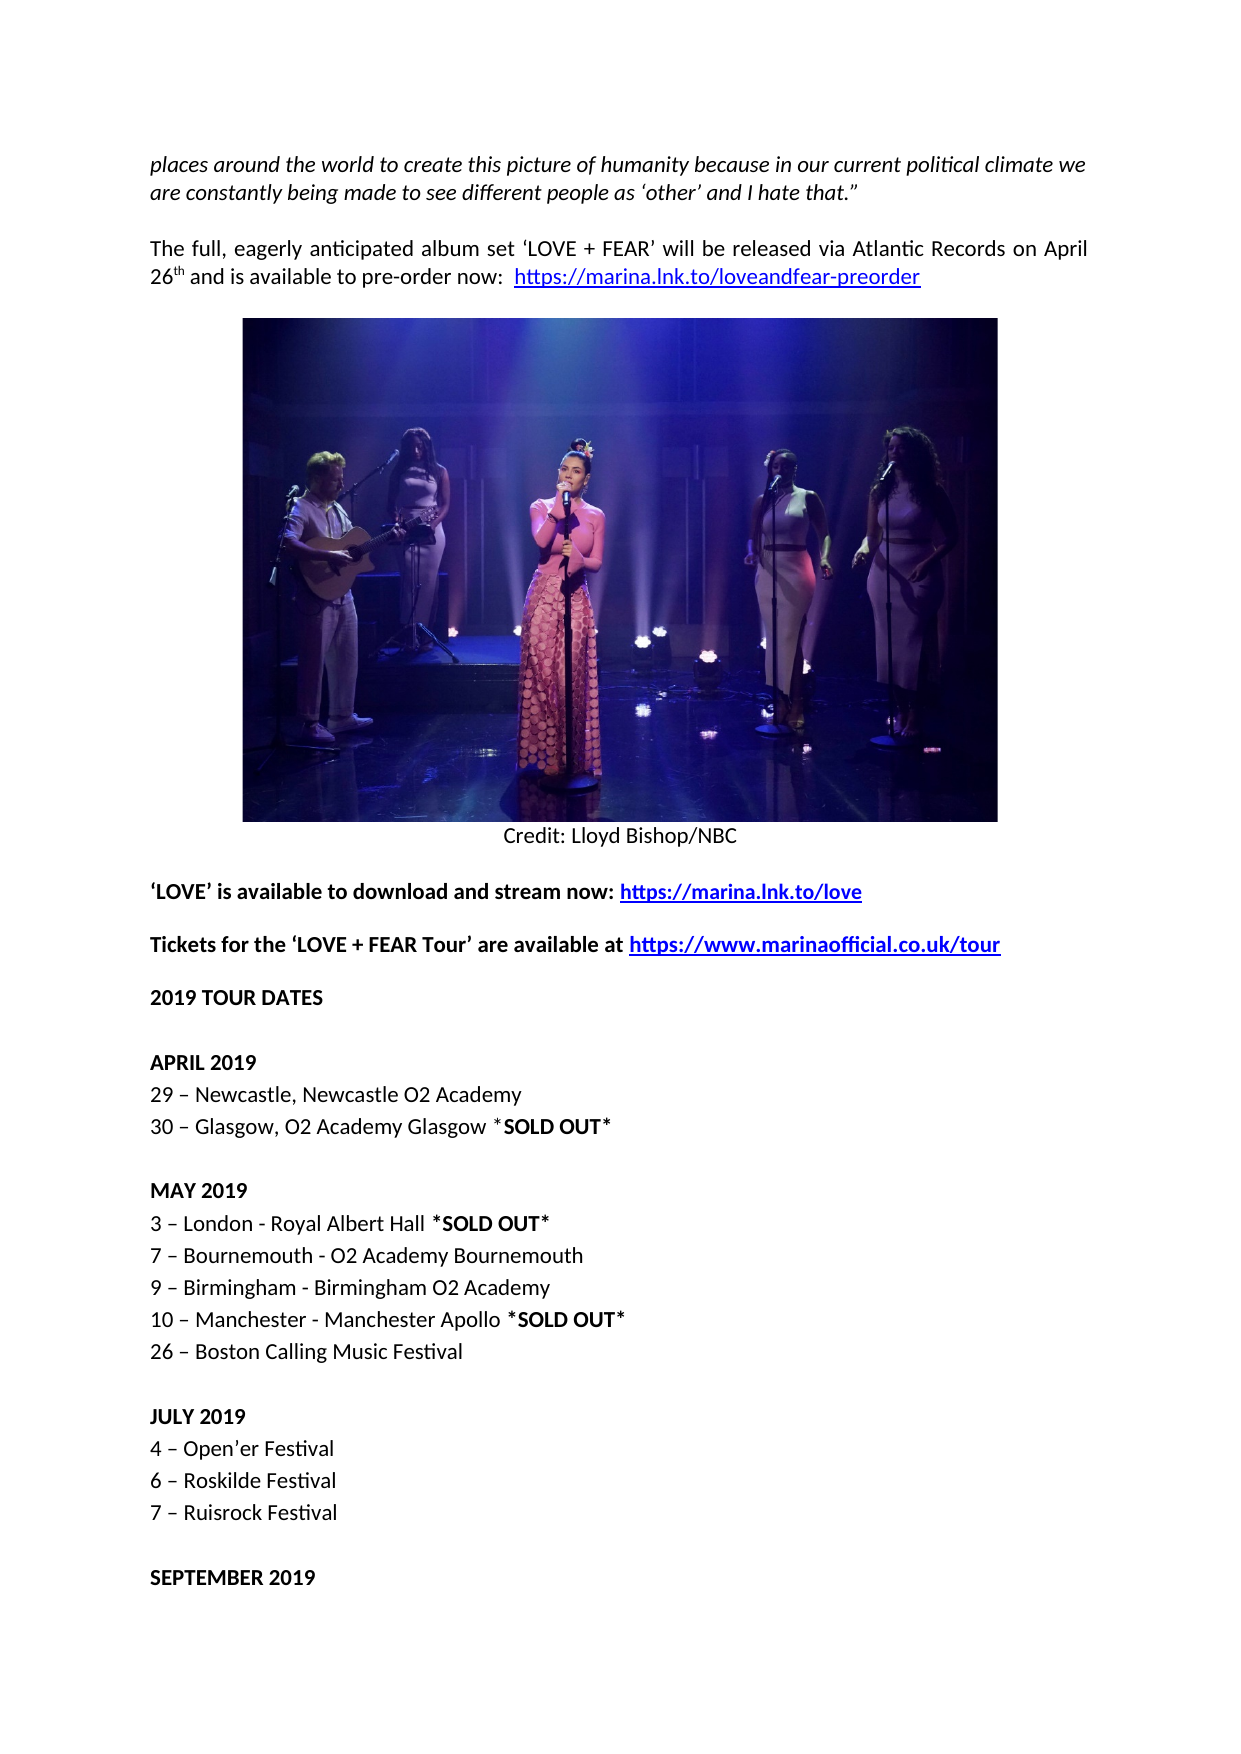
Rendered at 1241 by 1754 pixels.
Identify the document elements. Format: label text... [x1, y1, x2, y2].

text 7 – Bournemouth - O2 Academy Bournemouth [150, 1241, 1090, 1269]
text 7 – Ruisrock Festival [150, 1498, 1090, 1526]
text MAY 2019 [150, 1176, 1090, 1204]
text 29 – Newcastle, Newcastle O2 Academy [150, 1080, 1090, 1108]
text 3 – London - Royal Albert Hall *SOLD OUT* [150, 1209, 1090, 1237]
text 30 – Glasgow, O2 Academy Glasgow *SOLD OUT* [150, 1112, 1090, 1140]
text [150, 150, 1090, 206]
text 10 – Manchester - Manchester Apollo *SOLD OUT* [150, 1305, 1090, 1333]
text 4 – Open’er Festival [150, 1434, 1090, 1462]
text APRIL 2019 [150, 1048, 1090, 1076]
text 26 – Boston Calling Music Festival [150, 1337, 1090, 1365]
text JULY 2019 [150, 1402, 1090, 1430]
text The full, eagerly anticipated album set ‘LOVE + FEAR’ will be released via Atlantic Records on April 26th and is available to pre-order now: https://marina.lnk.to/loveandfear-preorder [150, 234, 1090, 290]
text 2019 TOUR DATES [150, 983, 1090, 1011]
text SEPTEMBER 2019 [150, 1563, 1090, 1591]
picture [242, 318, 998, 822]
text 9 – Birmingham - Birmingham O2 Academy [150, 1273, 1090, 1301]
text ‘LOVE’ is available to download and stream now: https://marina.lnk.to/love [150, 877, 1090, 905]
text 6 – Roskilde Festival [150, 1466, 1090, 1494]
text Credit: Lloyd Bishop/NBC [150, 821, 1090, 849]
text Tickets for the ‘LOVE + FEAR Tour’ are available at https://www.marinaofficial.co.uk/tour [150, 930, 1090, 958]
